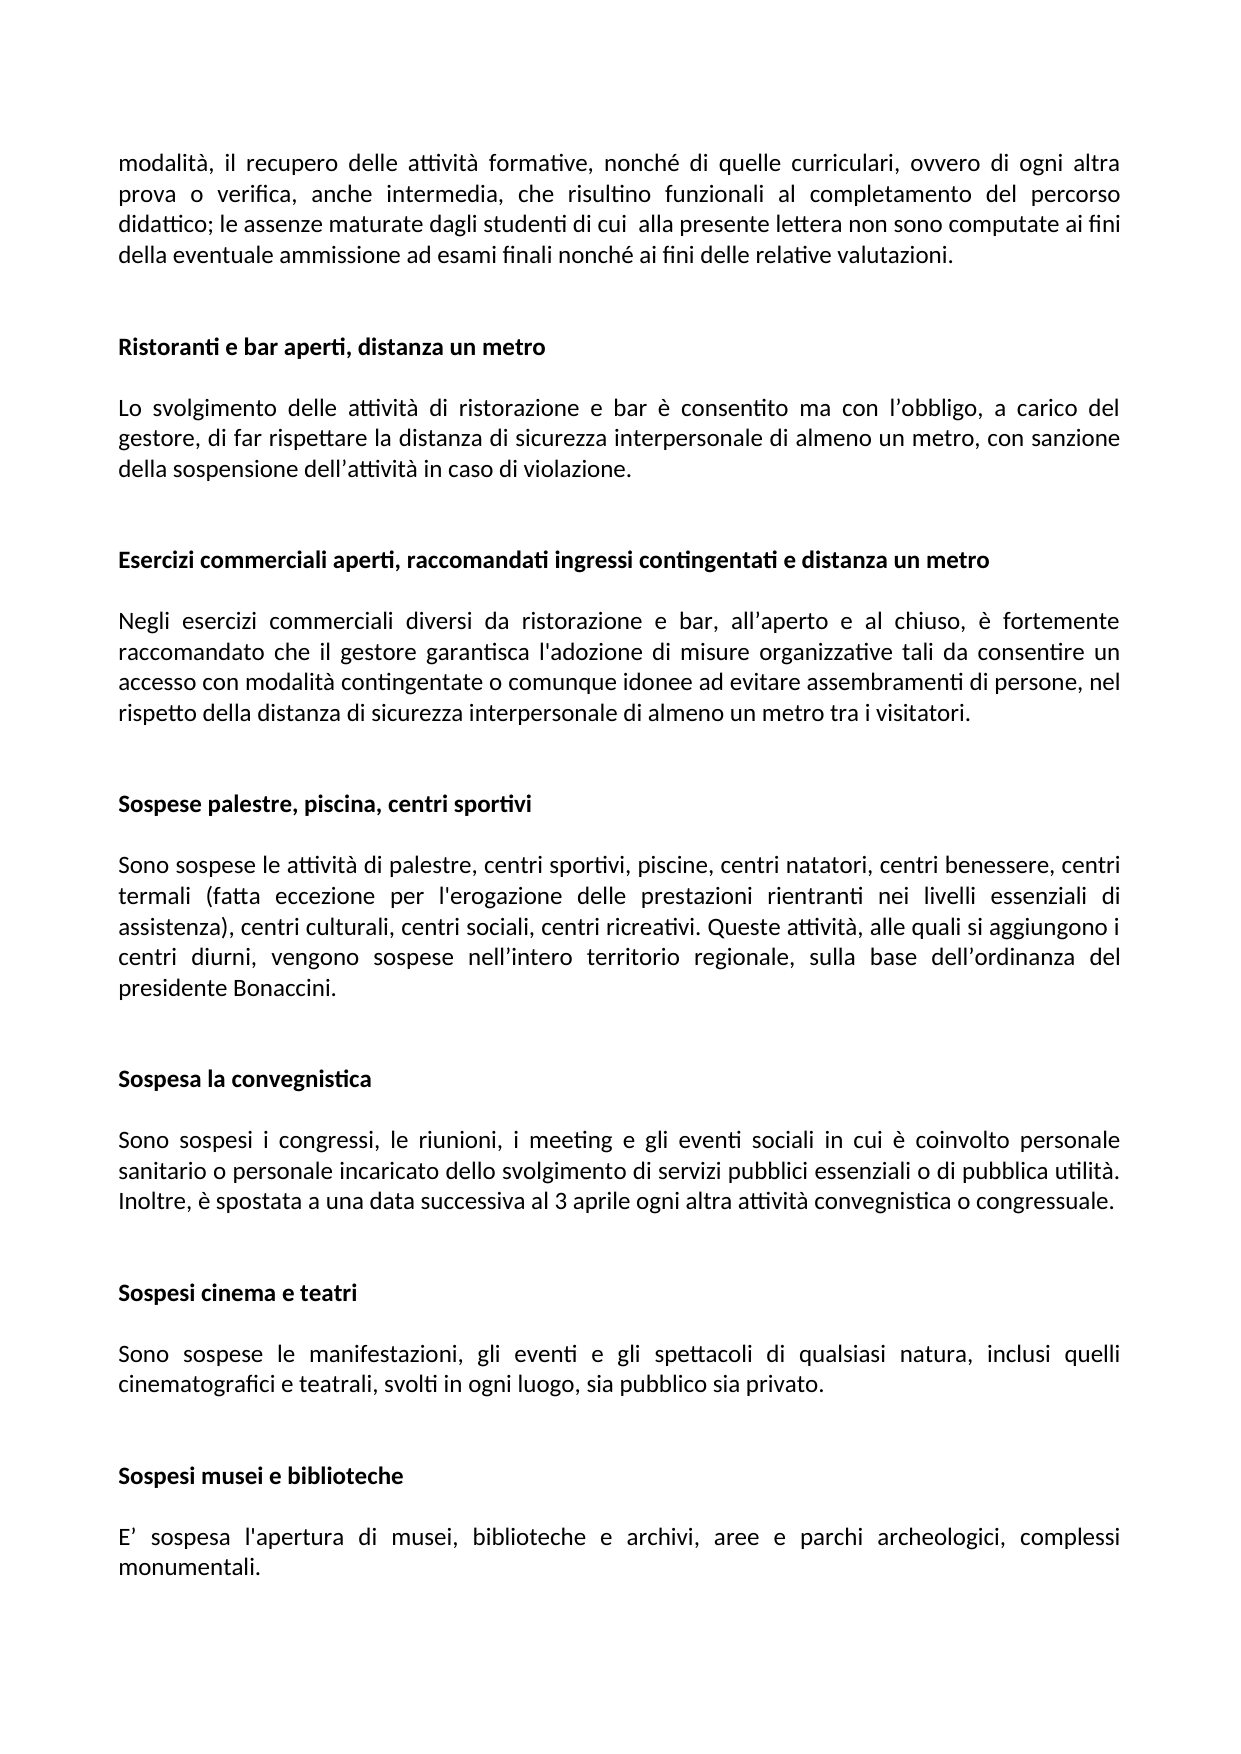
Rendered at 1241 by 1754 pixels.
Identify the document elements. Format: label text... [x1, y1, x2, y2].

text Sospesi musei e biblioteche [118, 1460, 1122, 1491]
text Negli esercizi commerciali diversi da ristorazione e bar, all’aperto e al chiuso, è fortemente raccomandato che il gestore garantisca l'adozione di misure organizzative tali da consentire un accesso con modalità contingentate o comunque idonee ad evitare assembramenti di persone, nel rispetto della distanza di sicurezza interpersonale di almeno un metro tra i visitatori. [118, 605, 1122, 727]
text Lo svolgimento delle attività di ristorazione e bar è consentito ma con l’obbligo, a carico del gestore, di far rispettare la distanza di sicurezza interpersonale di almeno un metro, con sanzione della sospensione dell’attività in caso di violazione. [118, 392, 1122, 483]
text Sospesi cinema e teatri [118, 1277, 1122, 1307]
text Sono sospese le manifestazioni, gli eventi e gli spettacoli di qualsiasi natura, inclusi quelli cinematografici e teatrali, svolti in ogni luogo, sia pubblico sia privato. [118, 1338, 1122, 1399]
text Sospesa la convegnistica [118, 1063, 1122, 1094]
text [118, 148, 1122, 270]
text E’ sospesa l'apertura di musei, biblioteche e archivi, aree e parchi archeologici, complessi monumentali. [118, 1521, 1122, 1582]
text Sospese palestre, piscina, centri sportivi [118, 788, 1122, 819]
text Esercizi commerciali aperti, raccomandati ingressi contingentati e distanza un metro [118, 544, 1122, 575]
text Ristoranti e bar aperti, distanza un metro [118, 331, 1122, 361]
text Sono sospese le attività di palestre, centri sportivi, piscine, centri natatori, centri benessere, centri termali (fatta eccezione per l'erogazione delle prestazioni rientranti nei livelli essenziali di assistenza), centri culturali, centri sociali, centri ricreativi. Queste attività, alle quali si aggiungono i centri diurni, vengono sospese nell’intero territorio regionale, sulla base dell’ordinanza del presidente Bonaccini. [118, 849, 1122, 1002]
text Sono sospesi i congressi, le riunioni, i meeting e gli eventi sociali in cui è coinvolto personale sanitario o personale incaricato dello svolgimento di servizi pubblici essenziali o di pubblica utilità. Inoltre, è spostata a una data successiva al 3 aprile ogni altra attività convegnistica o congressuale. [118, 1124, 1122, 1216]
